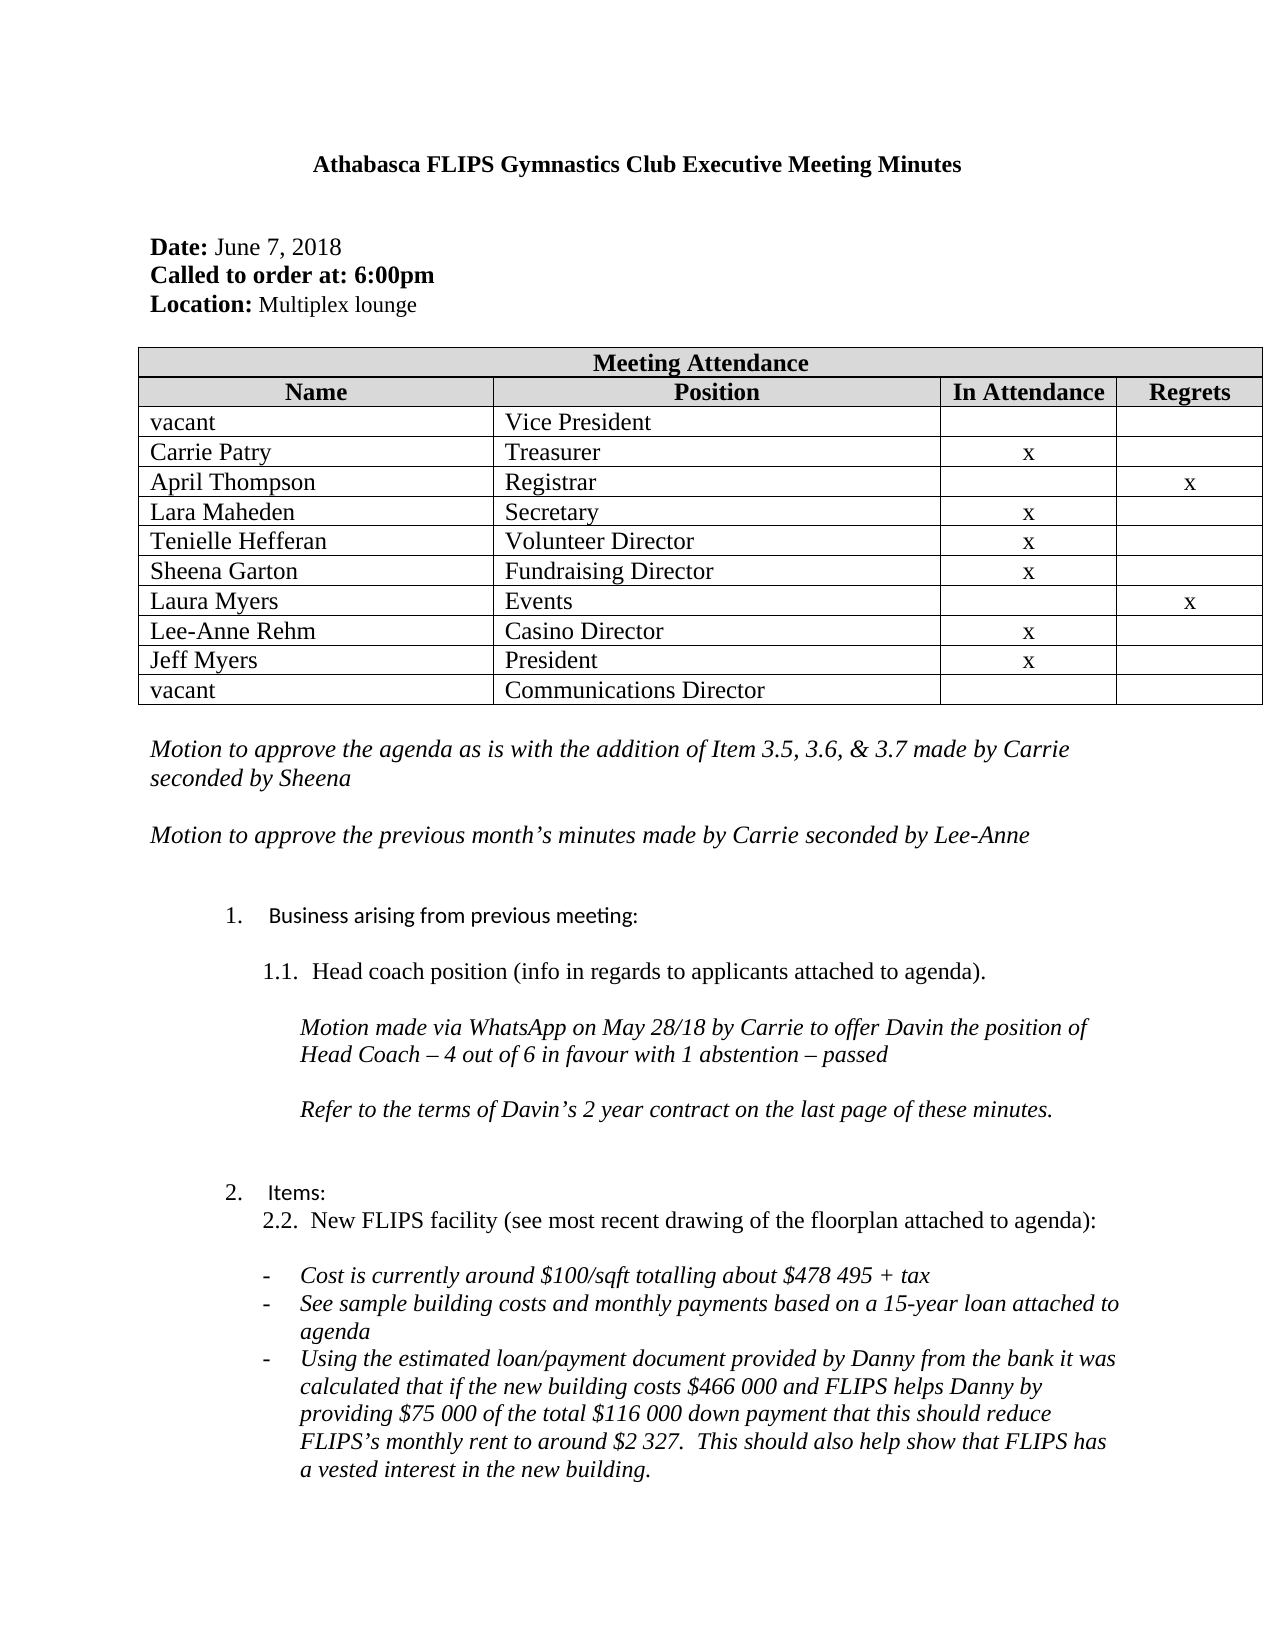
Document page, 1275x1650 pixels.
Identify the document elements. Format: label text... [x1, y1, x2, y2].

table_cell vacant [139, 675, 493, 704]
table_cell Fundraising Director [494, 556, 940, 585]
table_cell Secretary [494, 497, 940, 525]
table_cell Lee-Anne Rehm [139, 616, 493, 644]
table_cell Position [494, 378, 940, 406]
table_cell April Thompson [139, 467, 493, 496]
table_cell [1117, 497, 1262, 525]
table_cell Volunteer Director [494, 526, 940, 555]
table_cell Vice President [494, 407, 940, 436]
text Athabasca FLIPS Gymnastics Club Executive Meeting Minutes [150, 150, 1125, 178]
table_cell [1117, 646, 1262, 674]
table_cell [941, 586, 1116, 615]
table_cell Casino Director [494, 616, 940, 644]
list See sample building costs and monthly payments based on a 15-year loan attached to agenda [262, 1289, 1125, 1344]
table_cell x [941, 497, 1116, 525]
text Date: June 7, 2018 [150, 232, 1125, 260]
table_cell [941, 407, 1116, 436]
table_cell [1117, 616, 1262, 644]
text Motion made via WhatsApp on May 28/18 by Carrie to offer Davin the position of Head Coach – 4 out of 6 in favour with 1 abstention – passed [300, 1012, 1125, 1068]
list Head coach position (info in regards to applicants attached to agenda). [262, 957, 1125, 985]
table_cell Regrets [1117, 378, 1262, 406]
list Using the estimated loan/payment document provided by Danny from the bank it was calculated that if the new building costs $466 000 and FLIPS helps Danny by providing $75 000 of the total $116 000 down payment that this should reduce FLIPS’s monthly rent to around $2 327. This should also help show that FLIPS has a vested interest in the new building. [262, 1344, 1125, 1482]
table_cell [941, 467, 1116, 496]
list Business arising from previous meeting: [225, 902, 1125, 930]
table_cell Sheena Garton [139, 556, 493, 585]
text Motion to approve the agenda as is with the addition of Item 3.5, 3.6, & 3.7 made by Carrie seconded by Sheena [150, 734, 1125, 791]
table_cell Tenielle Hefferan [139, 526, 493, 555]
table_cell Carrie Patry [139, 437, 493, 466]
table_cell vacant [139, 407, 493, 436]
table_cell x [941, 526, 1116, 555]
table_cell Name [139, 378, 493, 406]
table_cell Events [494, 586, 940, 615]
table_cell Communications Director [494, 675, 940, 704]
table_cell Jeff Myers [139, 646, 493, 674]
text Refer to the terms of Davin’s 2 year contract on the last page of these minutes. [300, 1095, 1125, 1123]
table_cell x [941, 437, 1116, 466]
table_cell Lara Maheden [139, 497, 493, 525]
text 2.2. New FLIPS facility (see most recent drawing of the floorplan attached to agenda): [262, 1206, 1125, 1234]
table_cell x [941, 616, 1116, 644]
table_cell In Attendance [941, 378, 1116, 406]
table_cell [1117, 437, 1262, 466]
table_cell Registrar [494, 467, 940, 496]
table_cell x [1117, 586, 1262, 615]
table_cell [941, 675, 1116, 704]
text Called to order at: 6:00pm [150, 260, 1125, 289]
text Location: Multiplex lounge [150, 289, 1125, 318]
table_cell Laura Myers [139, 586, 493, 615]
table_cell [1117, 407, 1262, 436]
list Items: [225, 1178, 1125, 1206]
table_cell [1117, 556, 1262, 585]
table_cell Treasurer [494, 437, 940, 466]
table_cell [1117, 526, 1262, 555]
text Motion to approve the previous month’s minutes made by Carrie seconded by Lee-Anne [150, 820, 1125, 849]
table_header Meeting Attendance [139, 348, 1262, 376]
list Cost is currently around $100/sqft totalling about $478 495 + tax [262, 1261, 1125, 1289]
table_cell x [941, 556, 1116, 585]
table_cell x [941, 646, 1116, 674]
table_cell President [494, 646, 940, 674]
table_cell [1117, 675, 1262, 704]
table_cell x [1117, 467, 1262, 496]
